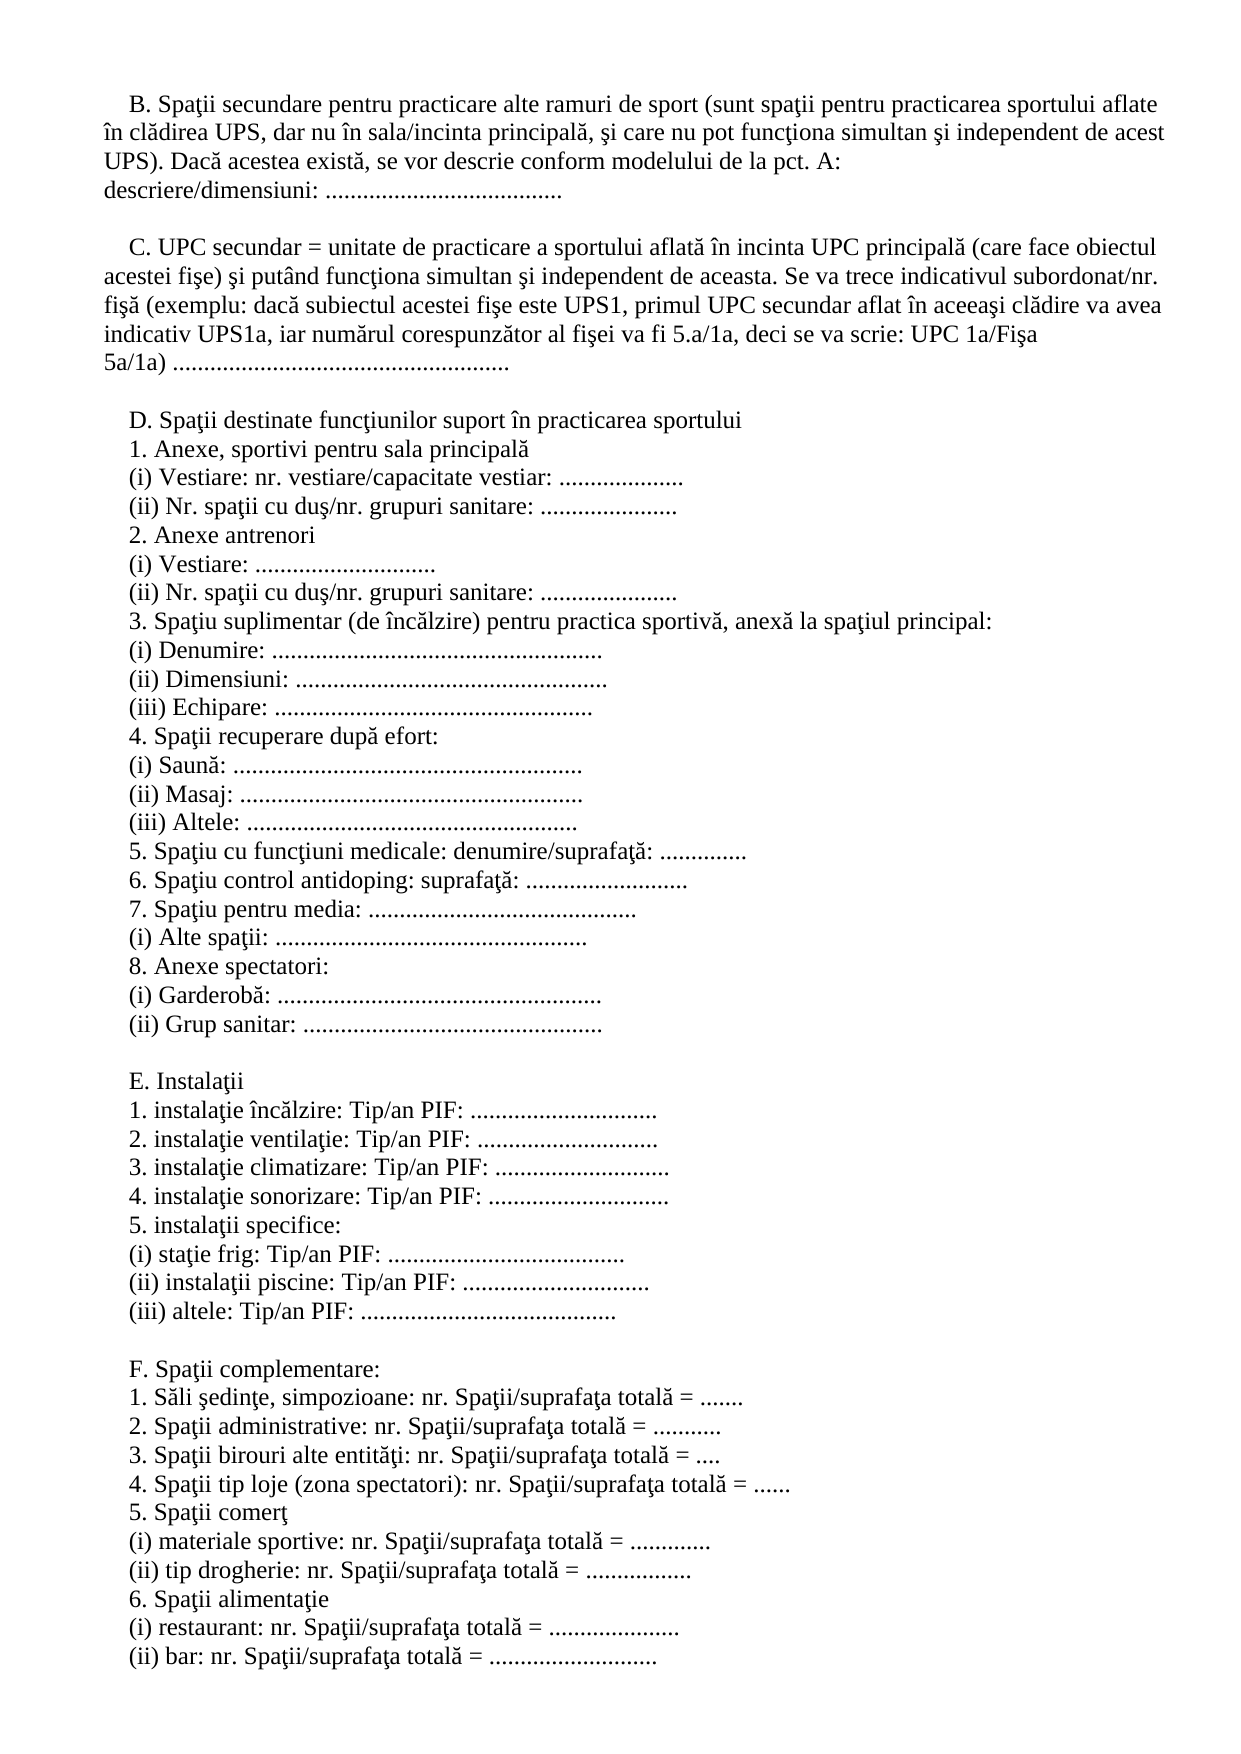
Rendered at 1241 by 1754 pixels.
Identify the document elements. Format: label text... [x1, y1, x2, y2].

text 1. Săli şedinţe, simpozioane: nr. Spaţii/suprafaţa totală = ....... [103, 1382, 1181, 1411]
text (iii) altele: Tip/an PIF: ......................................... [103, 1296, 1181, 1325]
text (iii) Altele: ..................................................... [103, 807, 1181, 836]
text F. Spaţii complementare: [103, 1354, 1181, 1382]
text 5. Spaţiu cu funcţiuni medicale: denumire/suprafaţă: .............. [103, 836, 1181, 865]
text 3. instalaţie climatizare: Tip/an PIF: ............................ [103, 1152, 1181, 1181]
text 4. instalaţie sonorizare: Tip/an PIF: ............................. [103, 1181, 1181, 1210]
text (i) Saună: ........................................................ [103, 750, 1181, 779]
text (i) Denumire: ..................................................... [103, 635, 1181, 664]
text (ii) tip drogherie: nr. Spaţii/suprafaţa totală = ................. [103, 1555, 1181, 1584]
text (ii) bar: nr. Spaţii/suprafaţa totală = ........................... [103, 1641, 1181, 1670]
text (i) Vestiare: nr. vestiare/capacitate vestiar: .................... [103, 462, 1181, 491]
text (i) materiale sportive: nr. Spaţii/suprafaţa totală = ............. [103, 1526, 1181, 1555]
text (ii) Dimensiuni: .................................................. [103, 664, 1181, 692]
text 6. Spaţiu control antidoping: suprafaţă: .......................... [103, 865, 1181, 894]
text C. UPC secundar = unitate de practicare a sportului aflată în incinta UPC principală (care face obiectul acestei fişe) şi putând funcţiona simultan şi independent de aceasta. Se va trece indicativul subordonat/nr. fişă (exemplu: dacă subiectul acestei fişe este UPS1, primul UPC secundar aflat în aceeaşi clădire va avea indicativ UPS1a, iar numărul corespunzător al fişei va fi 5.a/1a, deci se va scrie: UPC 1a/Fişa 5a/1a) ...................................................... [103, 232, 1181, 376]
text 2. Spaţii administrative: nr. Spaţii/suprafaţa totală = ........... [103, 1411, 1181, 1440]
text (i) restaurant: nr. Spaţii/suprafaţa totală = ..................... [103, 1612, 1181, 1641]
text 3. Spaţiu suplimentar (de încălzire) pentru practica sportivă, anexă la spaţiul principal: [103, 606, 1181, 635]
text 1. instalaţie încălzire: Tip/an PIF: .............................. [103, 1095, 1181, 1124]
text (iii) Echipare: ................................................... [103, 692, 1181, 721]
text E. Instalaţii [103, 1066, 1181, 1095]
text (i) Vestiare: ............................. [103, 549, 1181, 577]
text (ii) instalaţii piscine: Tip/an PIF: .............................. [103, 1267, 1181, 1296]
text D. Spaţii destinate funcţiunilor suport în practicarea sportului [103, 405, 1181, 434]
text 2. Anexe antrenori [103, 520, 1181, 549]
text (i) Garderobă: .................................................... [103, 980, 1181, 1009]
text B. Spaţii secundare pentru practicare alte ramuri de sport (sunt spaţii pentru practicarea sportului aflate în clădirea UPS, dar nu în sala/incinta principală, şi care nu pot funcţiona simultan şi independent de acest UPS). Dacă acestea există, se vor descrie conform modelului de la pct. A: descriere/dimensiuni: ...................................... [103, 89, 1181, 204]
text 4. Spaţii recuperare după efort: [103, 721, 1181, 750]
text (i) staţie frig: Tip/an PIF: ...................................... [103, 1239, 1181, 1267]
text 1. Anexe, sportivi pentru sala principală [103, 434, 1181, 462]
text 8. Anexe spectatori: [103, 951, 1181, 980]
text 5. instalaţii specifice: [103, 1210, 1181, 1239]
text 7. Spaţiu pentru media: ........................................... [103, 894, 1181, 922]
text (ii) Grup sanitar: ................................................ [103, 1009, 1181, 1037]
text 4. Spaţii tip loje (zona spectatori): nr. Spaţii/suprafaţa totală = ...... [103, 1469, 1181, 1497]
text (ii) Nr. spaţii cu duş/nr. grupuri sanitare: ...................... [103, 577, 1181, 606]
text (i) Alte spaţii: .................................................. [103, 922, 1181, 951]
text 3. Spaţii birouri alte entităţi: nr. Spaţii/suprafaţa totală = .... [103, 1440, 1181, 1469]
text (ii) Masaj: ....................................................... [103, 779, 1181, 807]
text 6. Spaţii alimentaţie [103, 1584, 1181, 1612]
text (ii) Nr. spaţii cu duş/nr. grupuri sanitare: ...................... [103, 491, 1181, 520]
text 2. instalaţie ventilaţie: Tip/an PIF: ............................. [103, 1124, 1181, 1152]
text 5. Spaţii comerţ [103, 1497, 1181, 1526]
